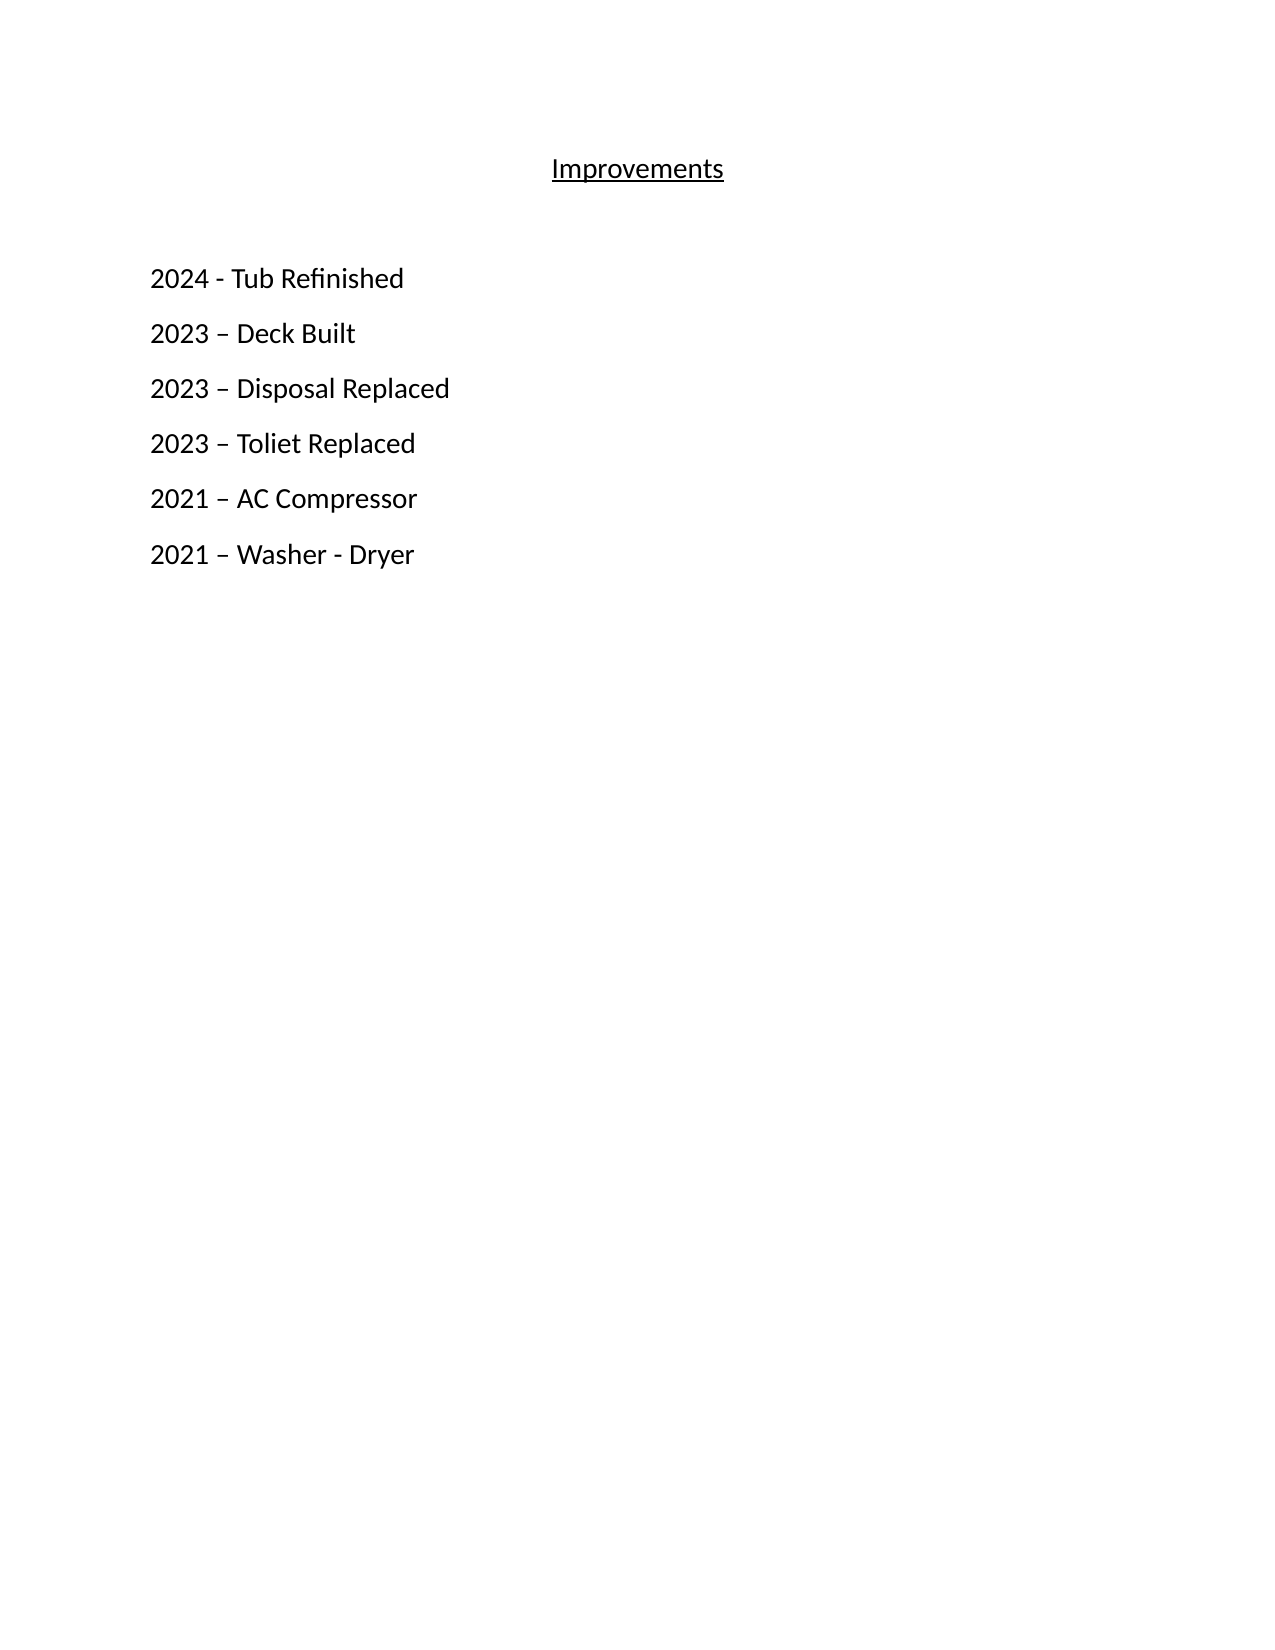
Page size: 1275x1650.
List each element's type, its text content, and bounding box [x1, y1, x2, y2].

text 2021 – AC Compressor [150, 481, 1125, 516]
text 2023 – Toliet Replaced [150, 426, 1125, 461]
text 2021 – Washer - Dryer [150, 536, 1125, 571]
text 2023 – Deck Built [150, 315, 1125, 351]
text 2023 – Disposal Replaced [150, 370, 1125, 406]
text 2024 - Tub Refinished [150, 260, 1125, 296]
text Improvements [150, 150, 1125, 186]
